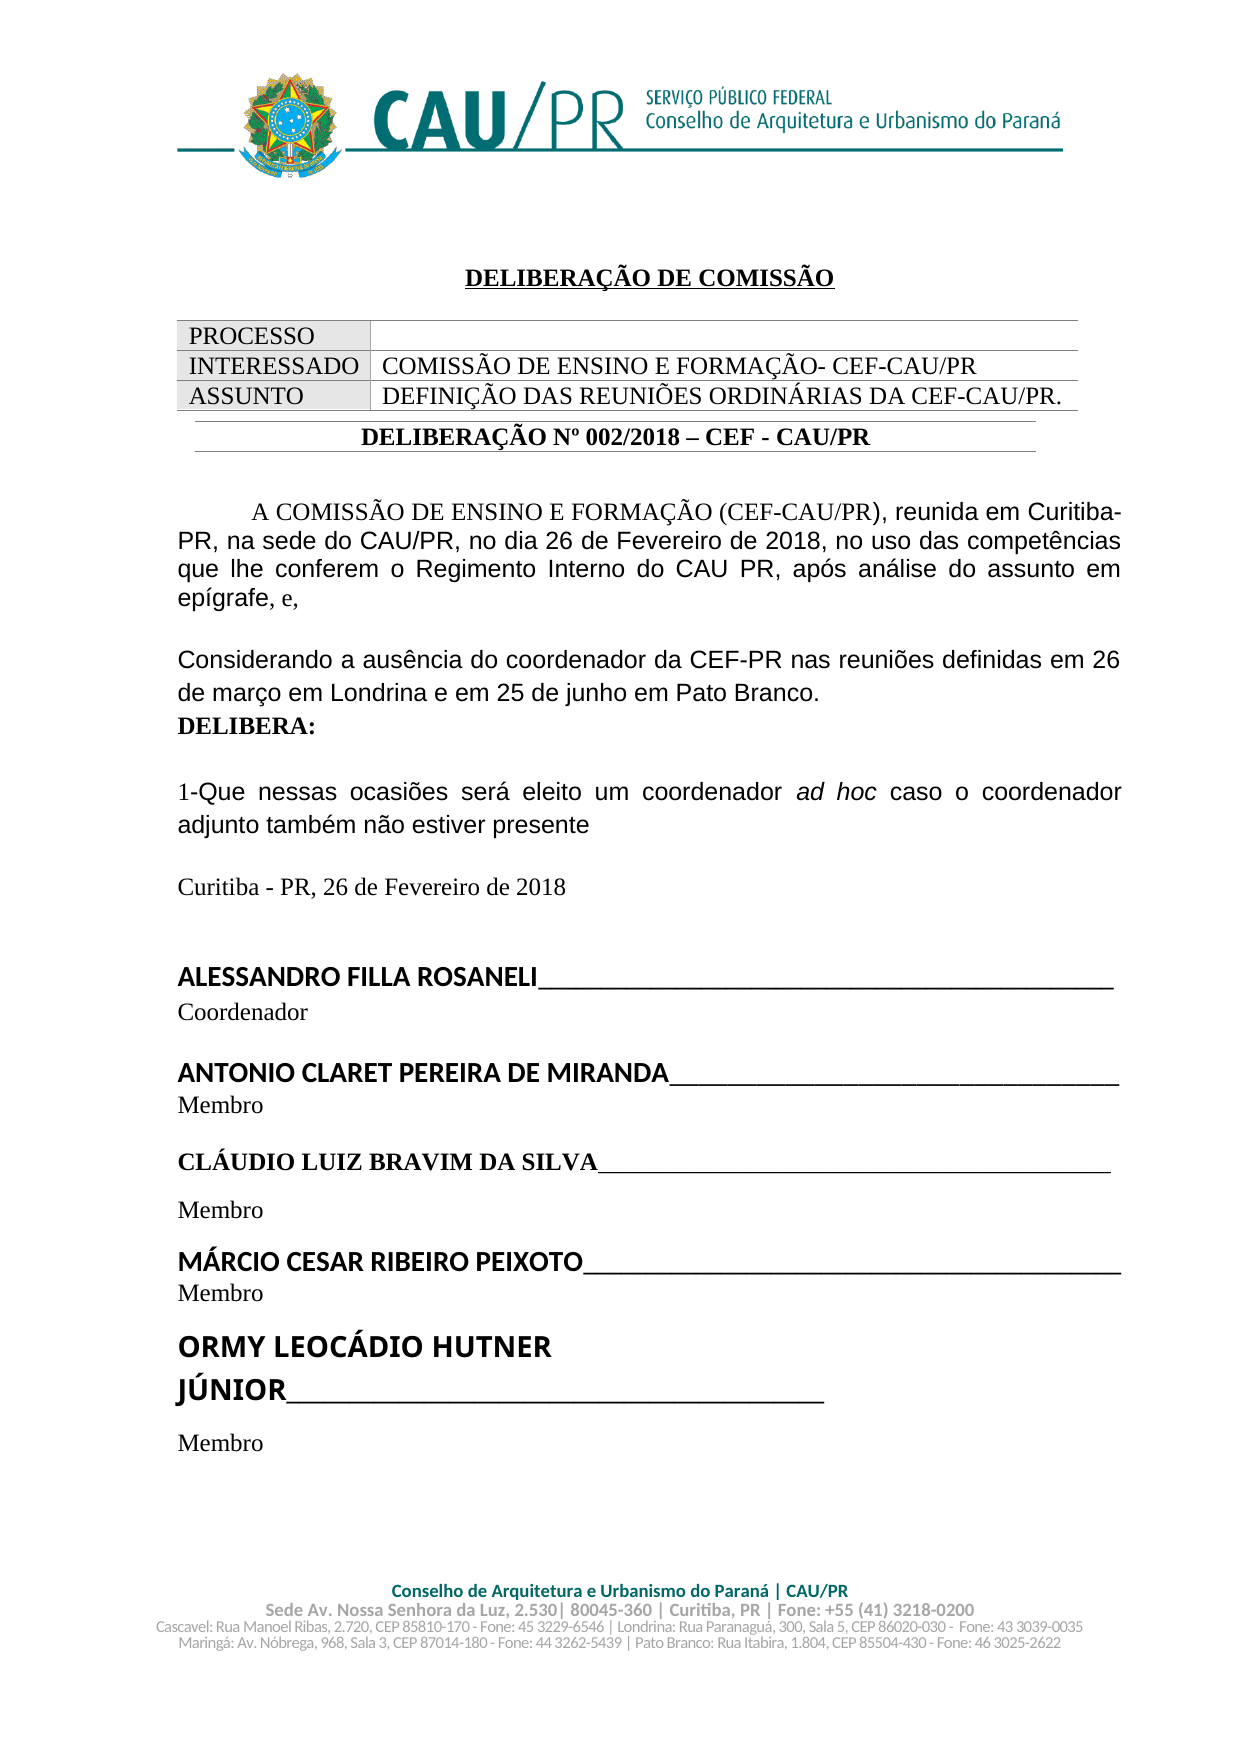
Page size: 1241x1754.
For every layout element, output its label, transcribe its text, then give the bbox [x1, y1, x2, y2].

picture [177, 73, 1063, 178]
table_cell ASSUNTO [177, 381, 370, 409]
text Considerando a ausência do coordenador da CEF-PR nas reuniões definidas em 26 de março em Londrina e em 25 de junho em Pato Branco. [177, 645, 1122, 707]
table_header PROCESSO [177, 321, 370, 350]
text DELIBERA: [177, 711, 1122, 740]
table_cell COMISSÃO DE ENSINO E FORMAÇÃO- CEF-CAU/PR [371, 351, 1078, 380]
text ORMY LEOCÁDIO HUTNER JÚNIOR___________________________________________ [177, 1326, 1122, 1409]
text Membro [177, 1278, 1122, 1307]
table_header [371, 321, 1078, 350]
text 1-Que nessas ocasiões será eleito um coordenador ad hoc caso o coordenador adjunto também não estiver presente [177, 777, 1122, 839]
text ANTONIO CLARET PEREIRA DE MIRANDA_______________________________ [177, 1054, 1122, 1090]
text ALESSANDRO FILLA ROSANELI______________________________________________ [177, 958, 1122, 994]
text Curitiba - PR, 26 de Fevereiro de 2018 [177, 872, 1122, 901]
text A COMISSÃO DE ENSINO E FORMAÇÃO (CEF-CAU/PR), reunida em Curitiba-PR, na sede do CAU/PR, no dia 26 de Fevereiro de 2018, no uso das competências que lhe conferem o Regimento Interno do CAU PR, após análise do assunto em epígrafe, e, [177, 497, 1122, 612]
table_header DELIBERAÇÃO Nº 002/2018 – CEF - CAU/PR [195, 422, 1036, 451]
text CLÁUDIO LUIZ BRAVIM DA SILVA_________________________________________ [177, 1147, 1122, 1176]
text Membro [177, 1428, 1122, 1457]
text MÁRCIO CESAR RIBEIRO PEIXOTO___________________________________________ [177, 1243, 1122, 1278]
text Coordenador [177, 997, 1122, 1026]
text DELIBERAÇÃO DE COMISSÃO [177, 263, 1122, 291]
table_cell DEFINIÇÃO DAS REUNIÕES ORDINÁRIAS DA CEF-CAU/PR. [371, 381, 1078, 409]
text Membro [177, 1195, 1122, 1224]
table_cell INTERESSADO [177, 351, 370, 380]
text Membro [177, 1090, 1122, 1119]
